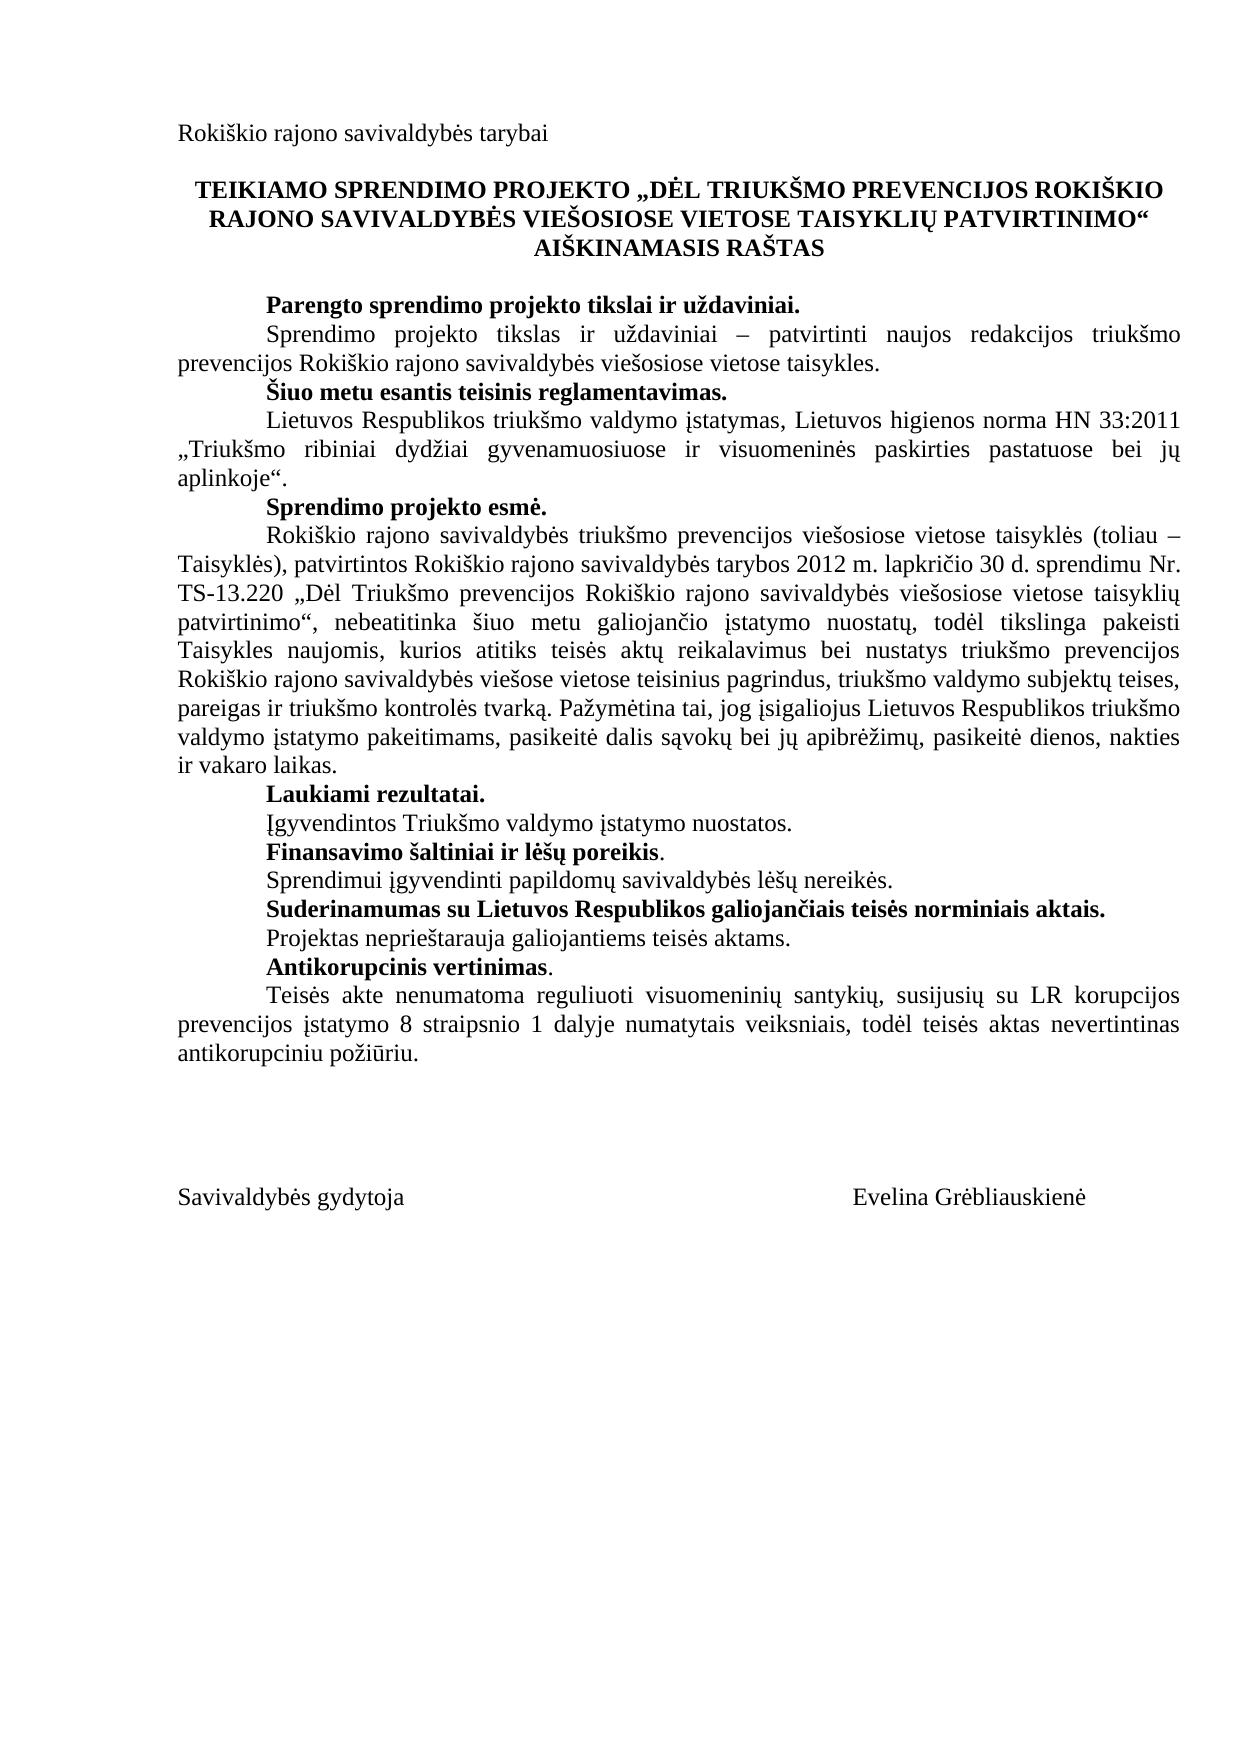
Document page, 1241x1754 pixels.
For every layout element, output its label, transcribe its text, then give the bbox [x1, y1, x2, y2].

text Rokiškio rajono savivaldybės triukšmo prevencijos viešosiose vietose taisyklės (toliau – Taisyklės), patvirtintos Rokiškio rajono savivaldybės tarybos 2012 m. lapkričio 30 d. sprendimu Nr. TS-13.220 „Dėl Triukšmo prevencijos Rokiškio rajono savivaldybės viešosiose vietose taisyklių patvirtinimo“, nebeatitinka šiuo metu galiojančio įstatymo nuostatų, todėl tikslinga pakeisti Taisykles naujomis, kurios atitiks teisės aktų reikalavimus bei nustatys triukšmo prevencijos Rokiškio rajono savivaldybės viešose vietose teisinius pagrindus, triukšmo valdymo subjektų teises, pareigas ir triukšmo kontrolės tvarką. Pažymėtina tai, jog įsigaliojus Lietuvos Respublikos triukšmo valdymo įstatymo pakeitimams, pasikeitė dalis sąvokų bei jų apibrėžimų, pasikeitė dienos, nakties ir vakaro laikas. [177, 521, 1181, 779]
text Suderinamumas su Lietuvos Respublikos galiojančiais teisės norminiais aktais. [177, 894, 1181, 923]
text Įgyvendintos Triukšmo valdymo įstatymo nuostatos. [177, 808, 1181, 837]
text Parengto sprendimo projekto tikslai ir uždaviniai. [177, 291, 1181, 319]
text Sprendimo projekto esmė. [177, 492, 1181, 521]
text Finansavimo šaltiniai ir lėšų poreikis. [177, 837, 1181, 866]
text Šiuo metu esantis teisinis reglamentavimas. [177, 377, 1181, 406]
text Rokiškio rajono savivaldybės tarybai [177, 118, 1181, 147]
text Savivaldybės gydytoja Evelina Grėbliauskienė [177, 1182, 1161, 1211]
text Teisės akte nenumatoma reguliuoti visuomeninių santykių, susijusių su LR korupcijos prevencijos įstatymo 8 straipsnio 1 dalyje numatytais veiksniais, todėl teisės aktas nevertintinas antikorupciniu požiūriu. [177, 981, 1181, 1067]
text Sprendimo projekto tikslas ir uždaviniai – patvirtinti naujos redakcijos triukšmo prevencijos Rokiškio rajono savivaldybės viešosiose vietose taisykles. [177, 319, 1181, 377]
text Laukiami rezultatai. [177, 779, 1181, 808]
text Antikorupcinis vertinimas. [191, 952, 1181, 981]
text Sprendimui įgyvendinti papildomų savivaldybės lėšų nereikės. [191, 866, 1181, 894]
text Lietuvos Respublikos triukšmo valdymo įstatymas, Lietuvos higienos norma HN 33:2011 „Triukšmo ribiniai dydžiai gyvenamuosiuose ir visuomeninės paskirties pastatuose bei jų aplinkoje“. [177, 406, 1181, 492]
text TEIKIAMO SPRENDIMO PROJEKTO „DĖL TRIUKŠMO PREVENCIJOS ROKIŠKIO RAJONO SAVIVALDYBĖS VIEŠOSIOSE VIETOSE TAISYKLIŲ PATVIRTINIMO“ AIŠKINAMASIS RAŠTAS [177, 176, 1181, 262]
text Projektas neprieštarauja galiojantiems teisės aktams. [177, 923, 1181, 952]
